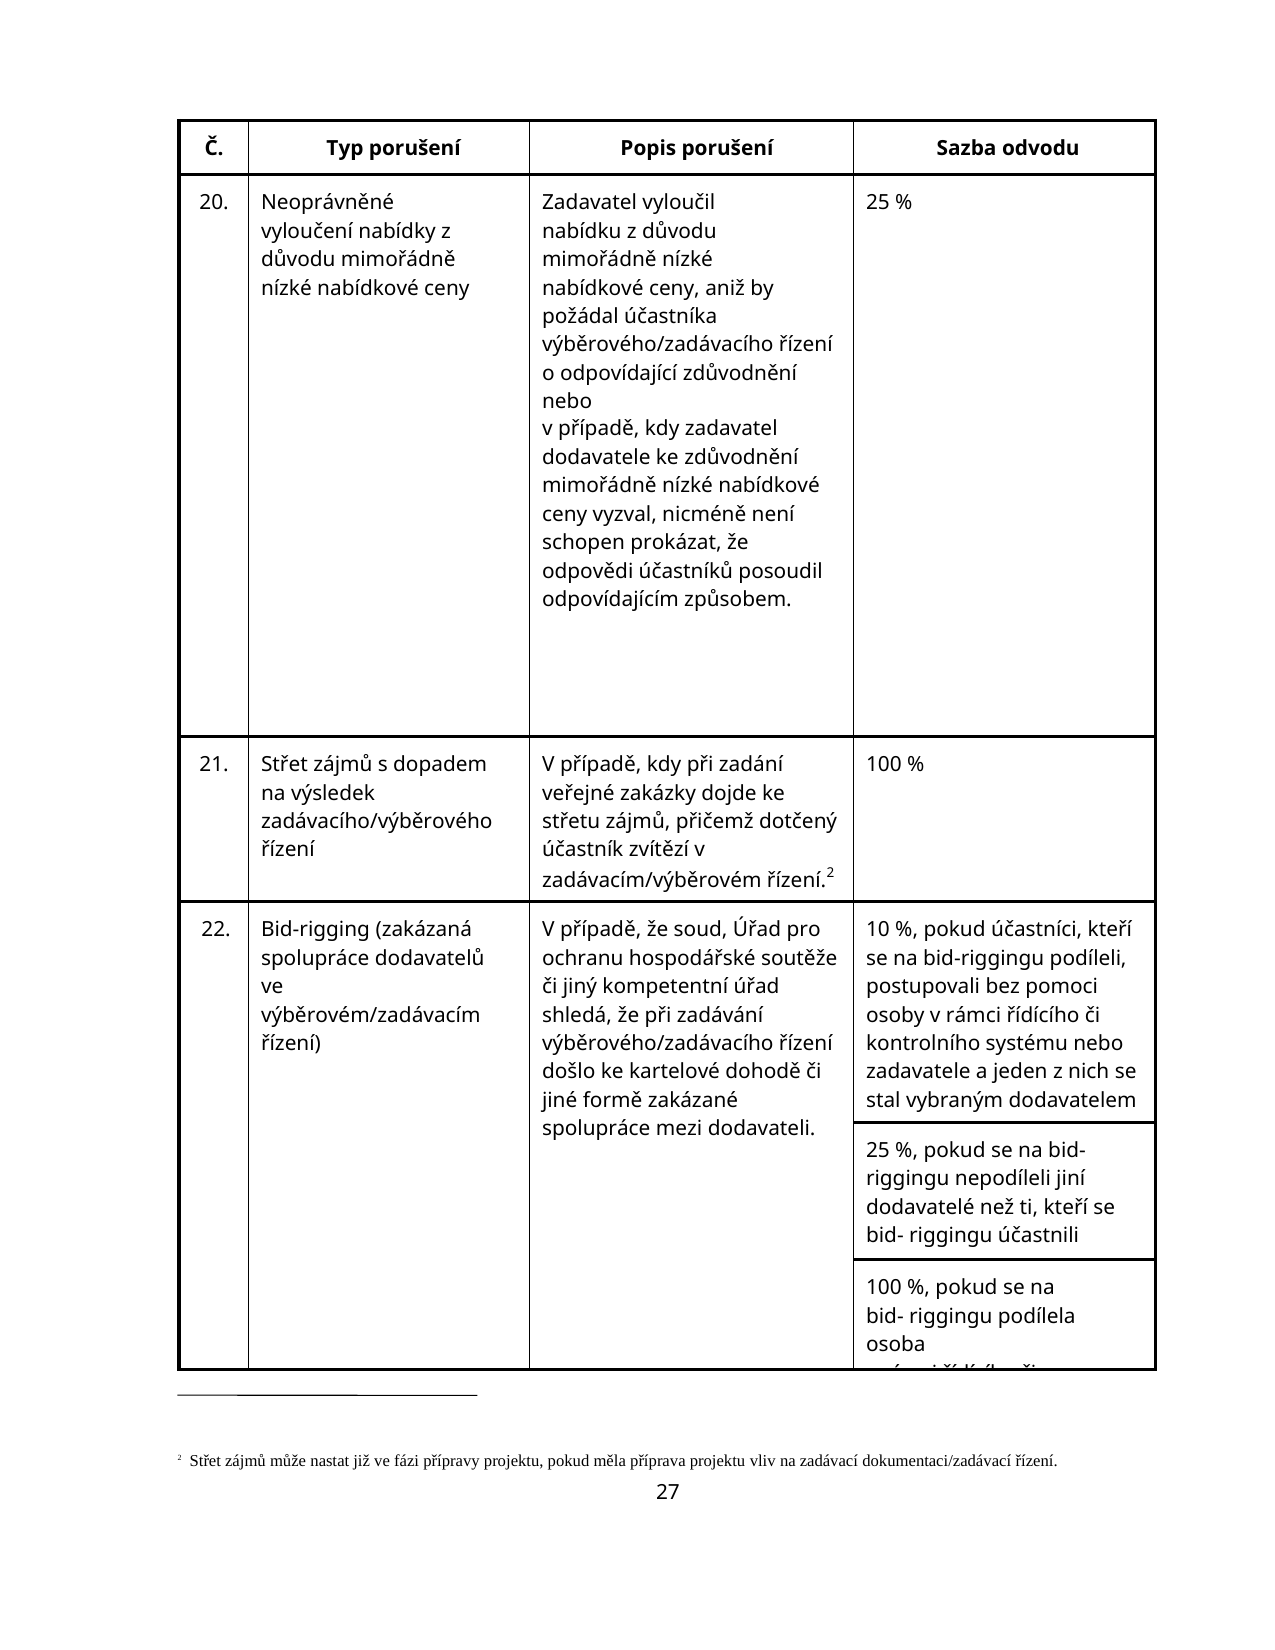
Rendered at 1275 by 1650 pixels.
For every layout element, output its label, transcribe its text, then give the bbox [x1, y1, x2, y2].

table_cell V případě, kdy při zadání veřejné zakázky dojde ke střetu zájmů, přičemž dotčený účastník zvítězí v zadávacím/výběrovém řízení.2 [530, 738, 853, 900]
table_header Popis porušení [530, 122, 853, 173]
table_header Sazba odvodu [854, 122, 1154, 173]
table_cell 25 %, pokud se na bid- riggingu nepodíleli jiní dodavatelé než ti, kteří se bid- riggingu účastnili [854, 1124, 1154, 1258]
table_header Typ porušení [249, 122, 529, 173]
table_cell 25 % [854, 176, 1154, 735]
table_cell 10 %, pokud účastníci, kteří se na bid-riggingu podíleli, postupovali bez pomoci osoby v rámci řídícího či kontrolního systému nebo zadavatele a jeden z nich se stal vybraným dodavatelem [854, 903, 1154, 1121]
table_cell V případě, že soud, Úřad pro ochranu hospodářské soutěže či jiný kompetentní úřad shledá, že při zadávání výběrového/zadávacího řízení došlo ke kartelové dohodě či jiné formě zakázané spolupráce mezi dodavateli. [530, 903, 853, 1368]
table_cell 22. [181, 903, 248, 1368]
table_cell 20. [181, 176, 248, 735]
table_cell 21. [181, 738, 248, 900]
list Střet zájmů může nastat již ve fázi přípravy projektu, pokud měla příprava projektu vliv na zadávací dokumentaci/zadávací řízení. [177, 1450, 1171, 1469]
table_header Č. [181, 122, 248, 173]
table_cell 100 %, pokud se na bid- riggingu podílela osoba v rámci řídícího či kontrolního [854, 1261, 1154, 1368]
table_cell Zadavatel vyloučil nabídku z důvodu mimořádně nízké nabídkové ceny, aniž by požádal účastníka výběrového/zadávacího řízení o odpovídající zdůvodnění nebo v případě, kdy zadavatel dodavatele ke zdůvodnění mimořádně nízké nabídkové ceny vyzval, nicméně není schopen prokázat, že odpovědi účastníků posoudil odpovídajícím způsobem. [530, 176, 853, 735]
table_cell Neoprávněné vyloučení nabídky z důvodu mimořádně nízké nabídkové ceny [249, 176, 529, 735]
table_cell Bid-rigging (zakázaná spolupráce dodavatelů ve výběrovém/zadávacím řízení) [249, 903, 529, 1368]
table_cell 100 % [854, 738, 1154, 900]
table_cell Střet zájmů s dopadem na výsledek zadávacího/výběrového řízení [249, 738, 529, 900]
